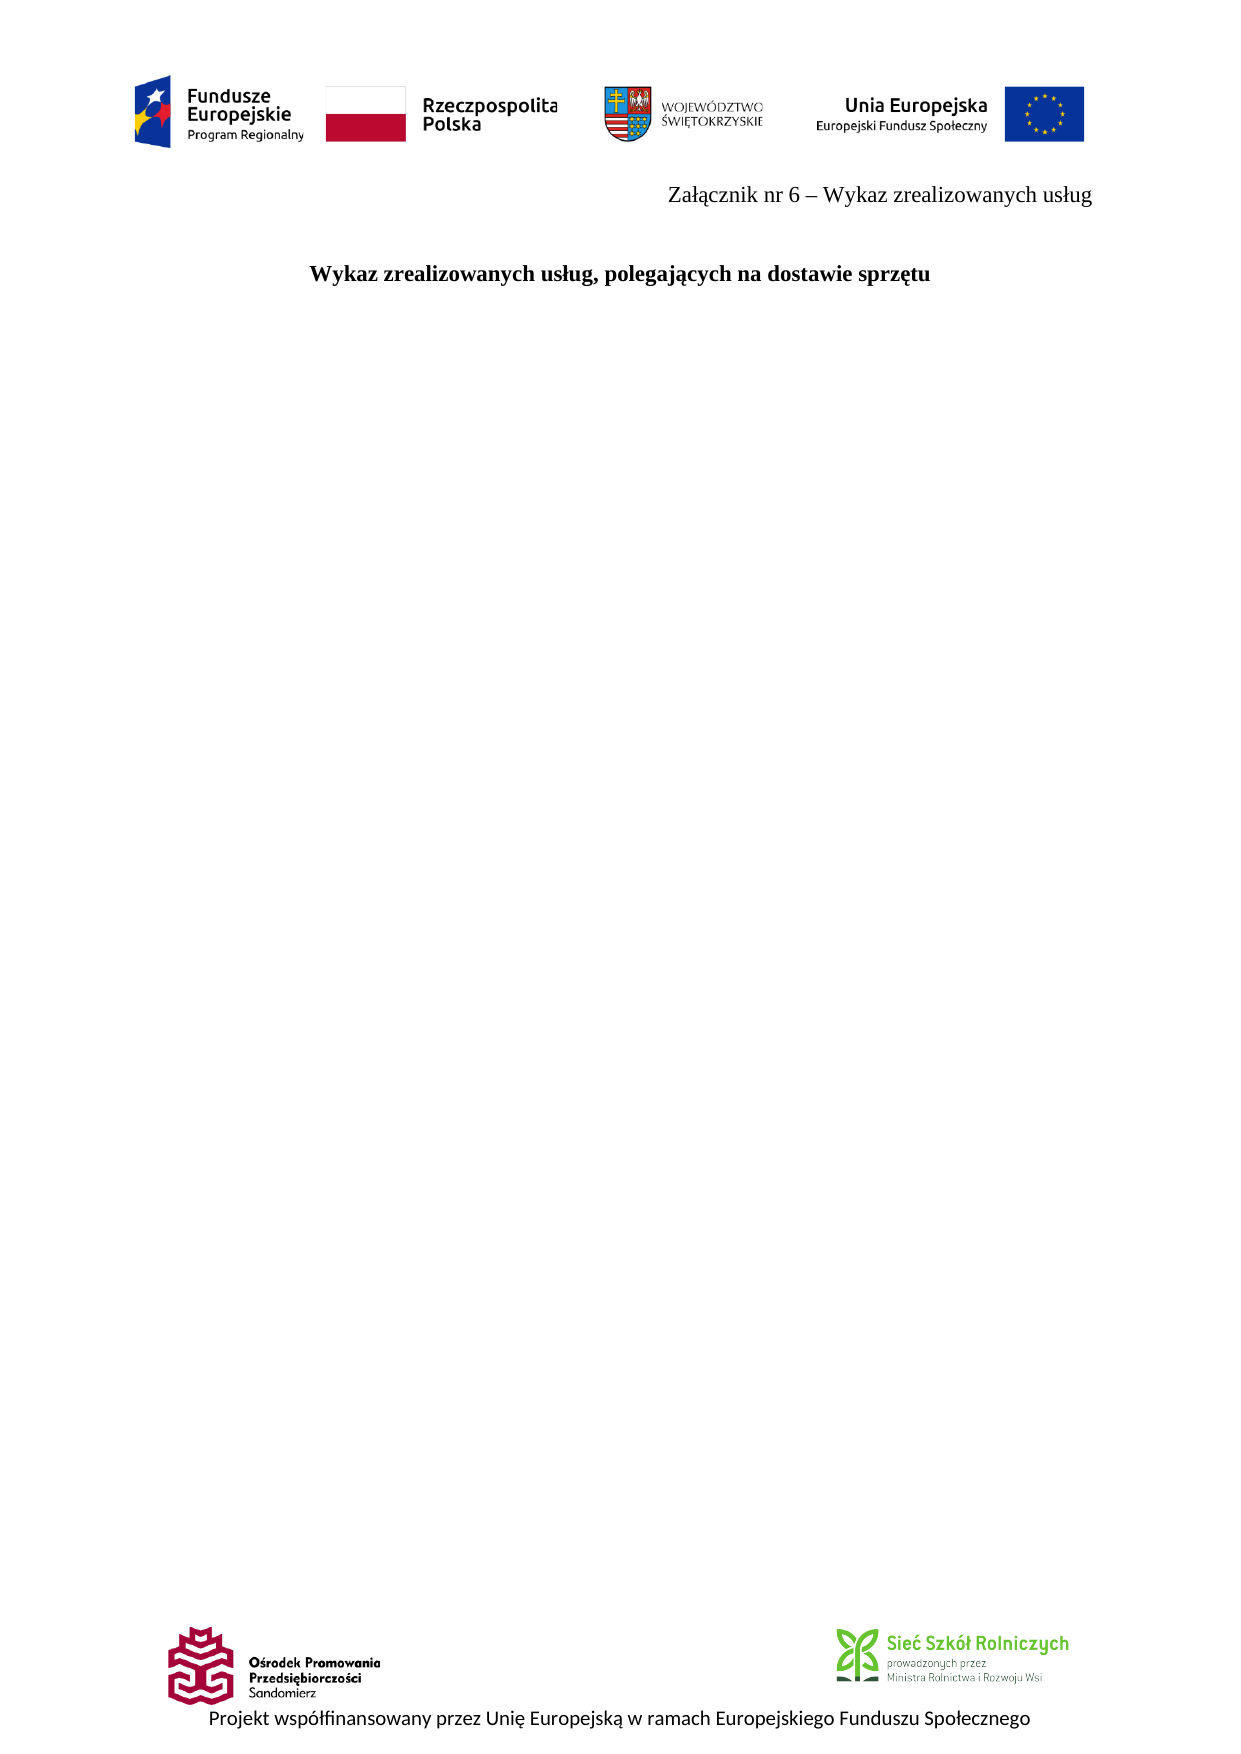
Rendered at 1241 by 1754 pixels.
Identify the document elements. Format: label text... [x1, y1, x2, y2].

picture [817, 75, 1085, 148]
picture [325, 75, 558, 148]
picture [168, 1627, 380, 1705]
text Wykaz zrealizowanych usług, polegających na dostawie sprzętu [148, 260, 1093, 287]
picture [814, 1608, 1091, 1705]
picture [134, 75, 304, 148]
text Załącznik nr 6 – Wykaz zrealizowanych usług [148, 181, 1093, 207]
picture [604, 75, 763, 148]
